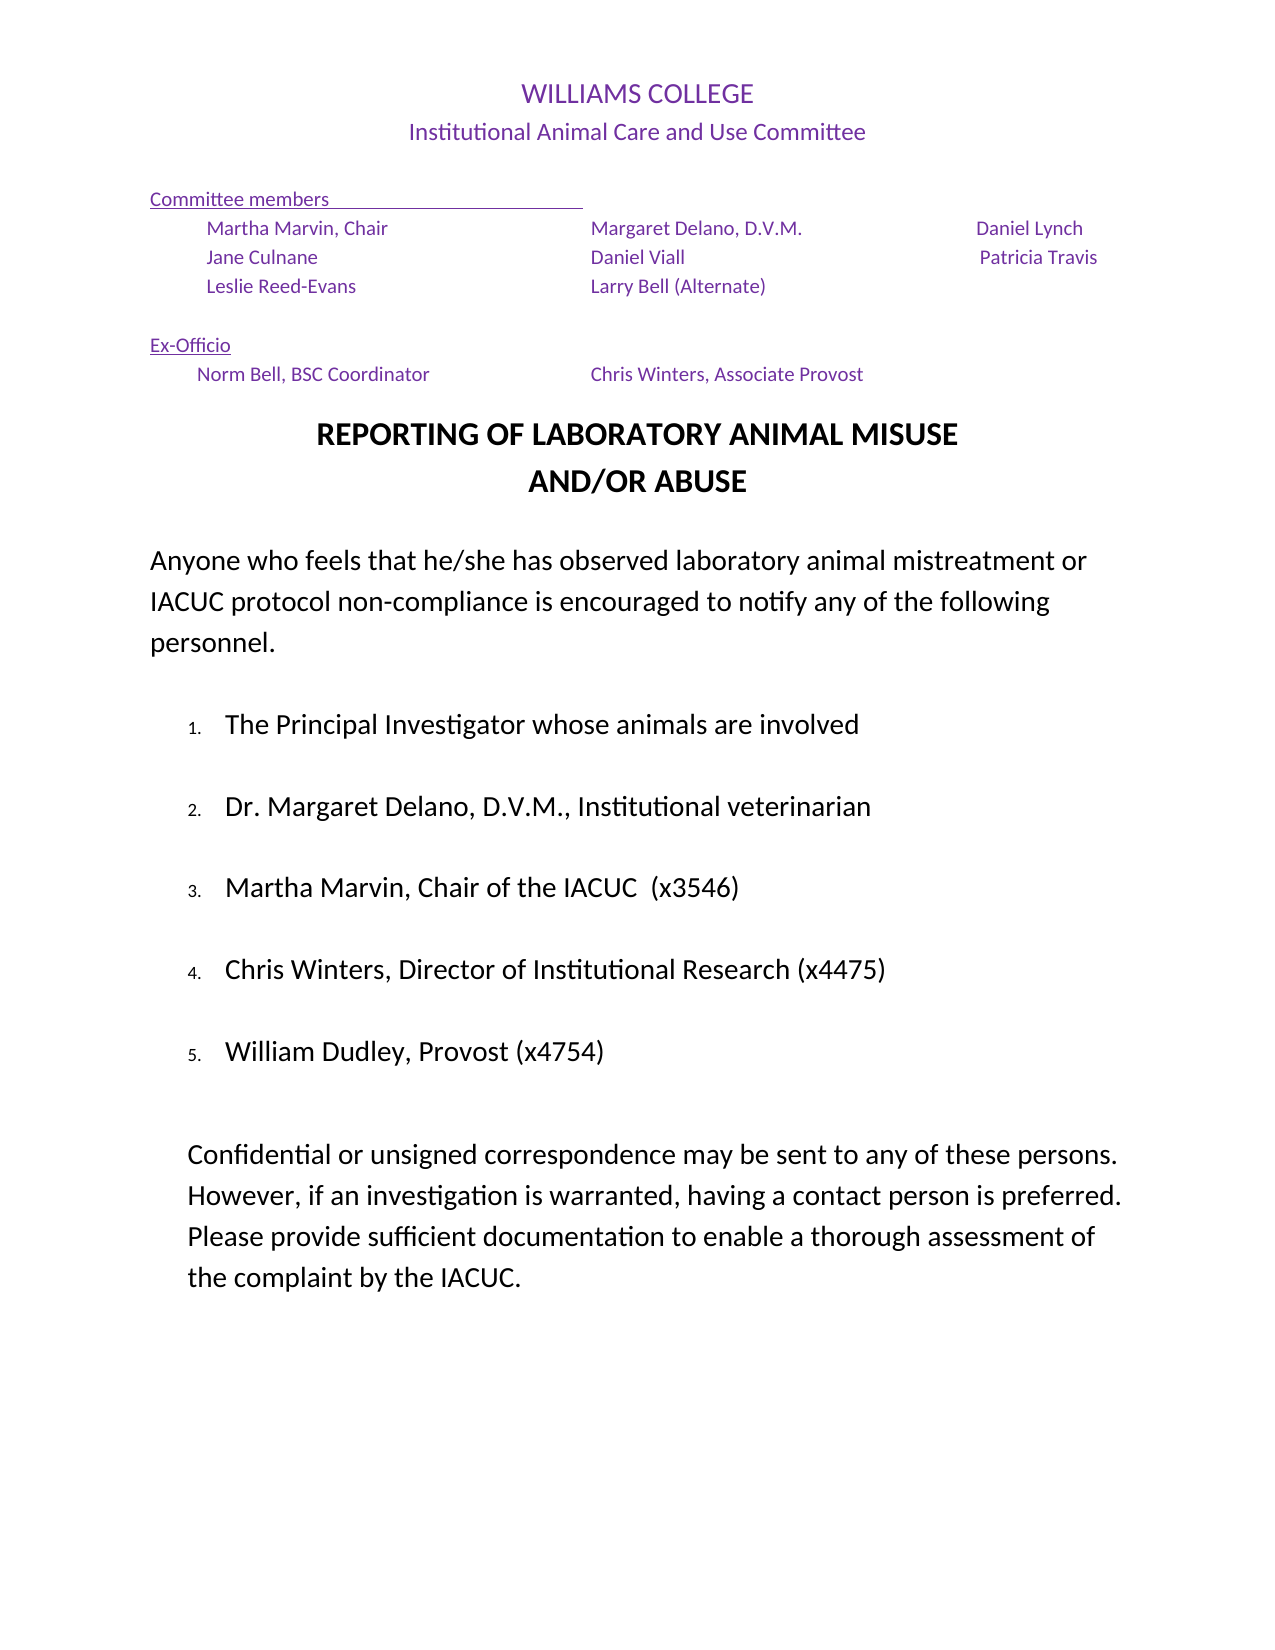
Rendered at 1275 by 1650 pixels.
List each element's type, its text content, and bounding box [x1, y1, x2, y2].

text Leslie Reed-Evans Larry Bell (Alternate) [150, 273, 1125, 299]
text Norm Bell, BSC Coordinator Chris Winters, Associate Provost [150, 361, 1125, 386]
list William Dudley, Provost (x4754) [187, 1033, 1125, 1069]
text REPORTING OF LABORATORY ANIMAL MISUSE [150, 413, 1125, 454]
text Ex-Officio [150, 332, 1125, 357]
text Jane Culnane Daniel Viall Patricia Travis [150, 244, 1125, 270]
text Committee members [150, 186, 1125, 211]
text WILLIAMS COLLEGE [150, 75, 1125, 111]
list Chris Winters, Director of Institutional Research (x4475) [187, 951, 1125, 987]
list Dr. Margaret Delano, D.V.M., Institutional veterinarian [187, 788, 1125, 823]
text AND/OR ABUSE [150, 460, 1125, 501]
list The Principal Investigator whose animals are involved [187, 706, 1125, 741]
text Institutional Animal Care and Use Committee [150, 116, 1125, 146]
list Martha Marvin, Chair of the IACUC (x3546) [187, 869, 1125, 905]
text Anyone who feels that he/she has observed laboratory animal mistreatment or IACUC protocol non-compliance is encouraged to notify any of the following personnel. [150, 542, 1125, 659]
text Confidential or unsigned correspondence may be sent to any of these persons. However, if an investigation is warranted, having a contact person is preferred. Please provide sufficient documentation to enable a thorough assessment of the complaint by the IACUC. [187, 1136, 1125, 1294]
text Martha Marvin, Chair Margaret Delano, D.V.M. Daniel Lynch [150, 215, 1125, 241]
